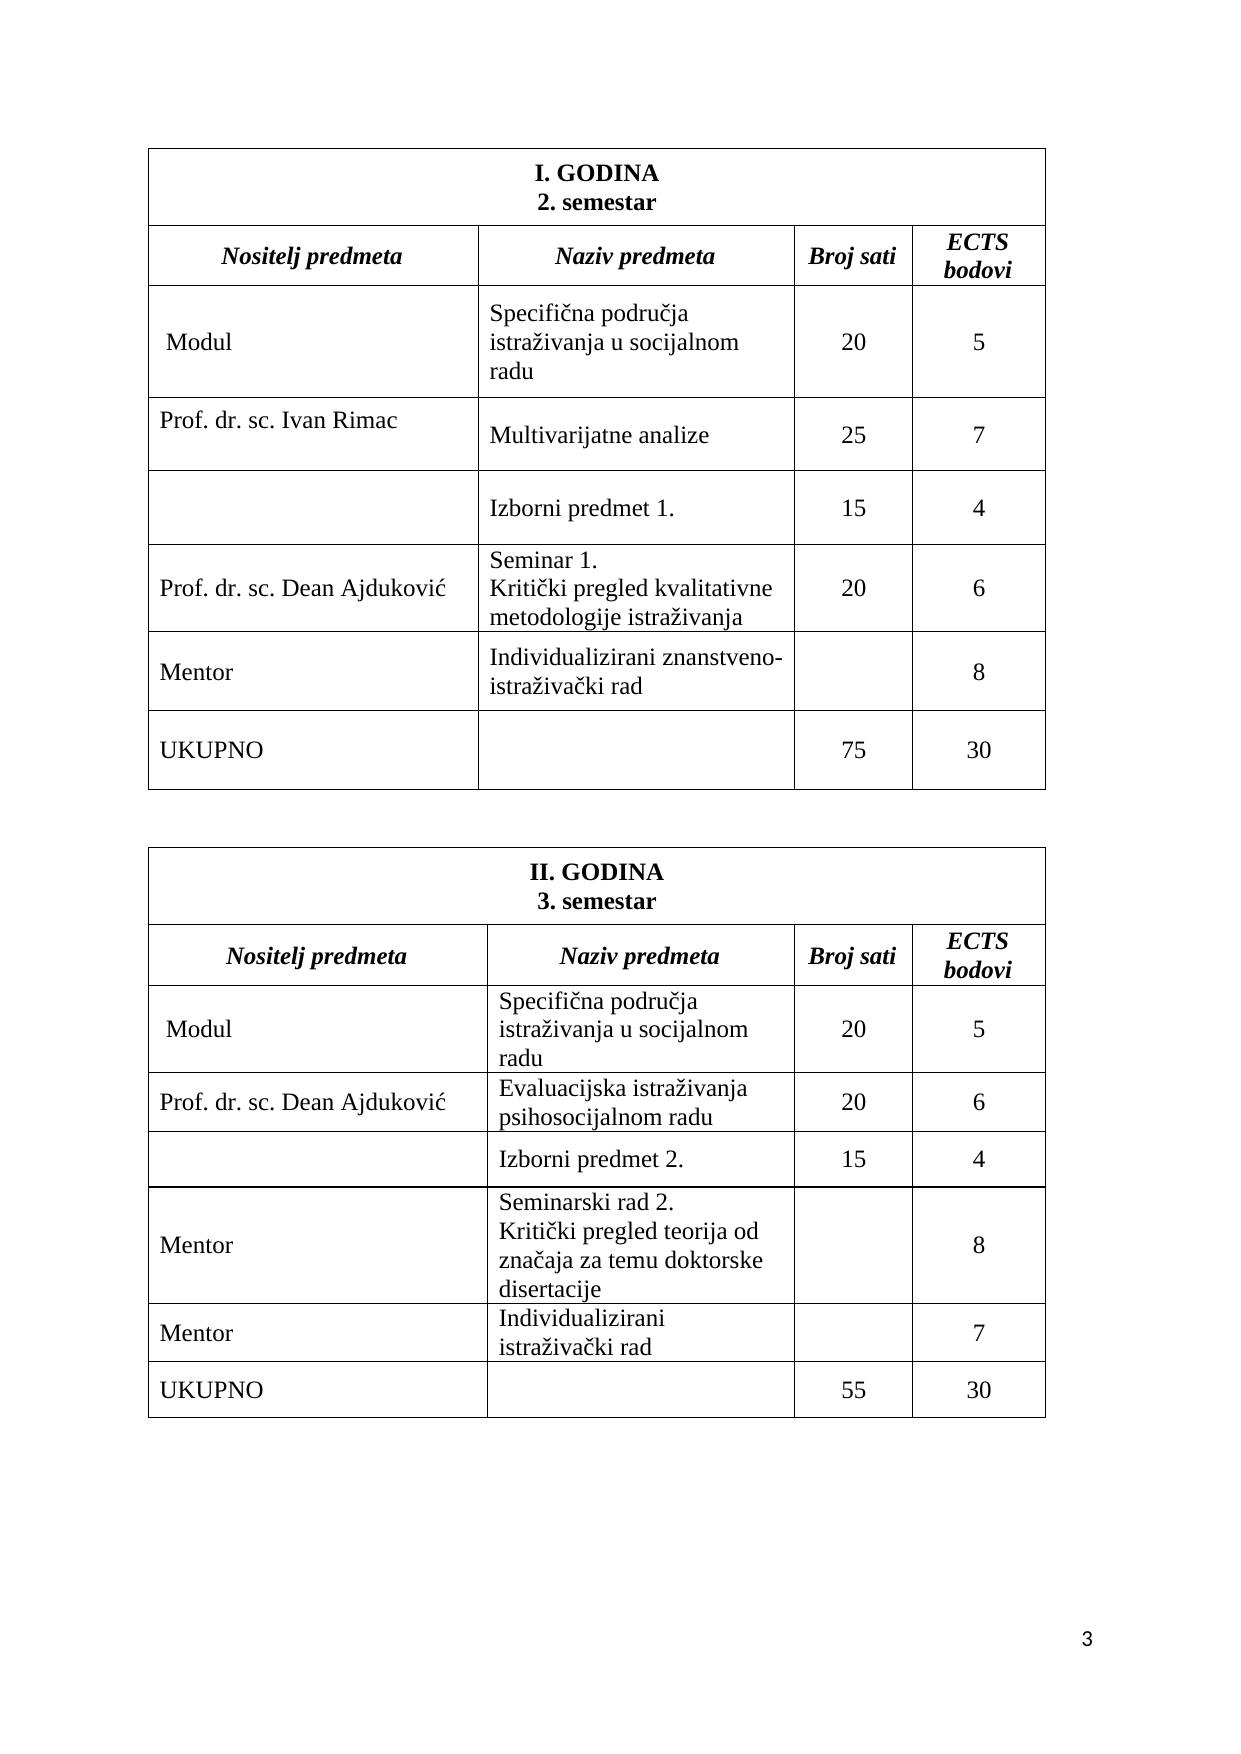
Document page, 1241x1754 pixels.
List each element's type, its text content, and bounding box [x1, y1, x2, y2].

table_cell Nositelj predmeta [149, 226, 478, 285]
table_cell [479, 711, 794, 788]
table_cell 55 [795, 1362, 912, 1417]
table_cell Naziv predmeta [488, 925, 794, 985]
table_cell Nositelj predmeta [149, 925, 487, 985]
table_cell [795, 1304, 912, 1361]
table_cell Prof. dr. sc. Dean Ajduković [149, 545, 478, 631]
table_cell Prof. dr. sc. Ivan Rimac [149, 398, 478, 470]
table_cell ECTS bodovi [913, 925, 1045, 985]
table_cell 8 [913, 632, 1045, 710]
table_cell 15 [795, 1132, 912, 1186]
table_cell 7 [913, 398, 1045, 470]
table_cell Specifična područja istraživanja u socijalnom radu [488, 986, 794, 1072]
table_cell 25 [795, 398, 912, 470]
table_cell Evaluacijska iraživanja psihosocijalnom radu [488, 1073, 794, 1131]
table_cell Seminar 1. Kritički pregled kvalitativne metodologije istraživanja [479, 545, 794, 631]
table_cell 5 [913, 986, 1045, 1072]
table_cell 4 [913, 471, 1045, 544]
table_header II. GODINA 3. semear [149, 848, 1045, 924]
table_cell Mentor [149, 1188, 487, 1302]
table_cell ECTS bodovi [913, 226, 1045, 285]
table_cell Multivarijatne analize [479, 398, 794, 470]
table_cell Broj sati [795, 925, 912, 985]
table_cell 5 [913, 286, 1045, 397]
table_cell UKUPNO [149, 711, 478, 788]
table_cell Broj sati [795, 226, 912, 285]
table_cell Prof. dr. sc. Dean Ajduković [149, 1073, 487, 1131]
table_cell 30 [913, 1362, 1045, 1417]
table_cell 20 [795, 986, 912, 1072]
table_cell 30 [913, 711, 1045, 788]
table_cell [795, 1188, 912, 1302]
table_cell Individualizirani znanveno- iraživački rad [479, 632, 794, 710]
table_header I. GODINA 2. semear [149, 149, 1045, 225]
table_cell 6 [913, 545, 1045, 631]
table_cell 4 [913, 1132, 1045, 1186]
table_cell [149, 471, 478, 544]
table_cell Individualizirani iraživački rad [488, 1304, 794, 1361]
table_cell UKUPNO [149, 1362, 487, 1417]
table_cell [149, 1132, 487, 1186]
table_cell Specifična područja istraživanja u socijalnom radu [479, 286, 794, 397]
table_cell Izborni predmet 1. [479, 471, 794, 544]
table_cell Seminarski rad 2. Kritički pregled teorija od značaja za temu doktorske disertacije [488, 1188, 794, 1302]
table_cell Modul [149, 286, 478, 397]
table_cell [488, 1362, 794, 1417]
table_cell Izborni predmet 2. [488, 1132, 794, 1186]
table_cell Mentor [149, 632, 478, 710]
table_cell 6 [913, 1073, 1045, 1131]
table_cell [795, 632, 912, 710]
table_cell 15 [795, 471, 912, 544]
table_cell Naziv predmeta [479, 226, 794, 285]
table_cell 20 [795, 545, 912, 631]
table_cell 75 [795, 711, 912, 788]
table_cell Modul [149, 986, 487, 1072]
table_cell 7 [913, 1304, 1045, 1361]
table_cell Mentor [149, 1304, 487, 1361]
table_cell 8 [913, 1188, 1045, 1302]
table_cell 20 [795, 1073, 912, 1131]
table_cell 20 [795, 286, 912, 397]
